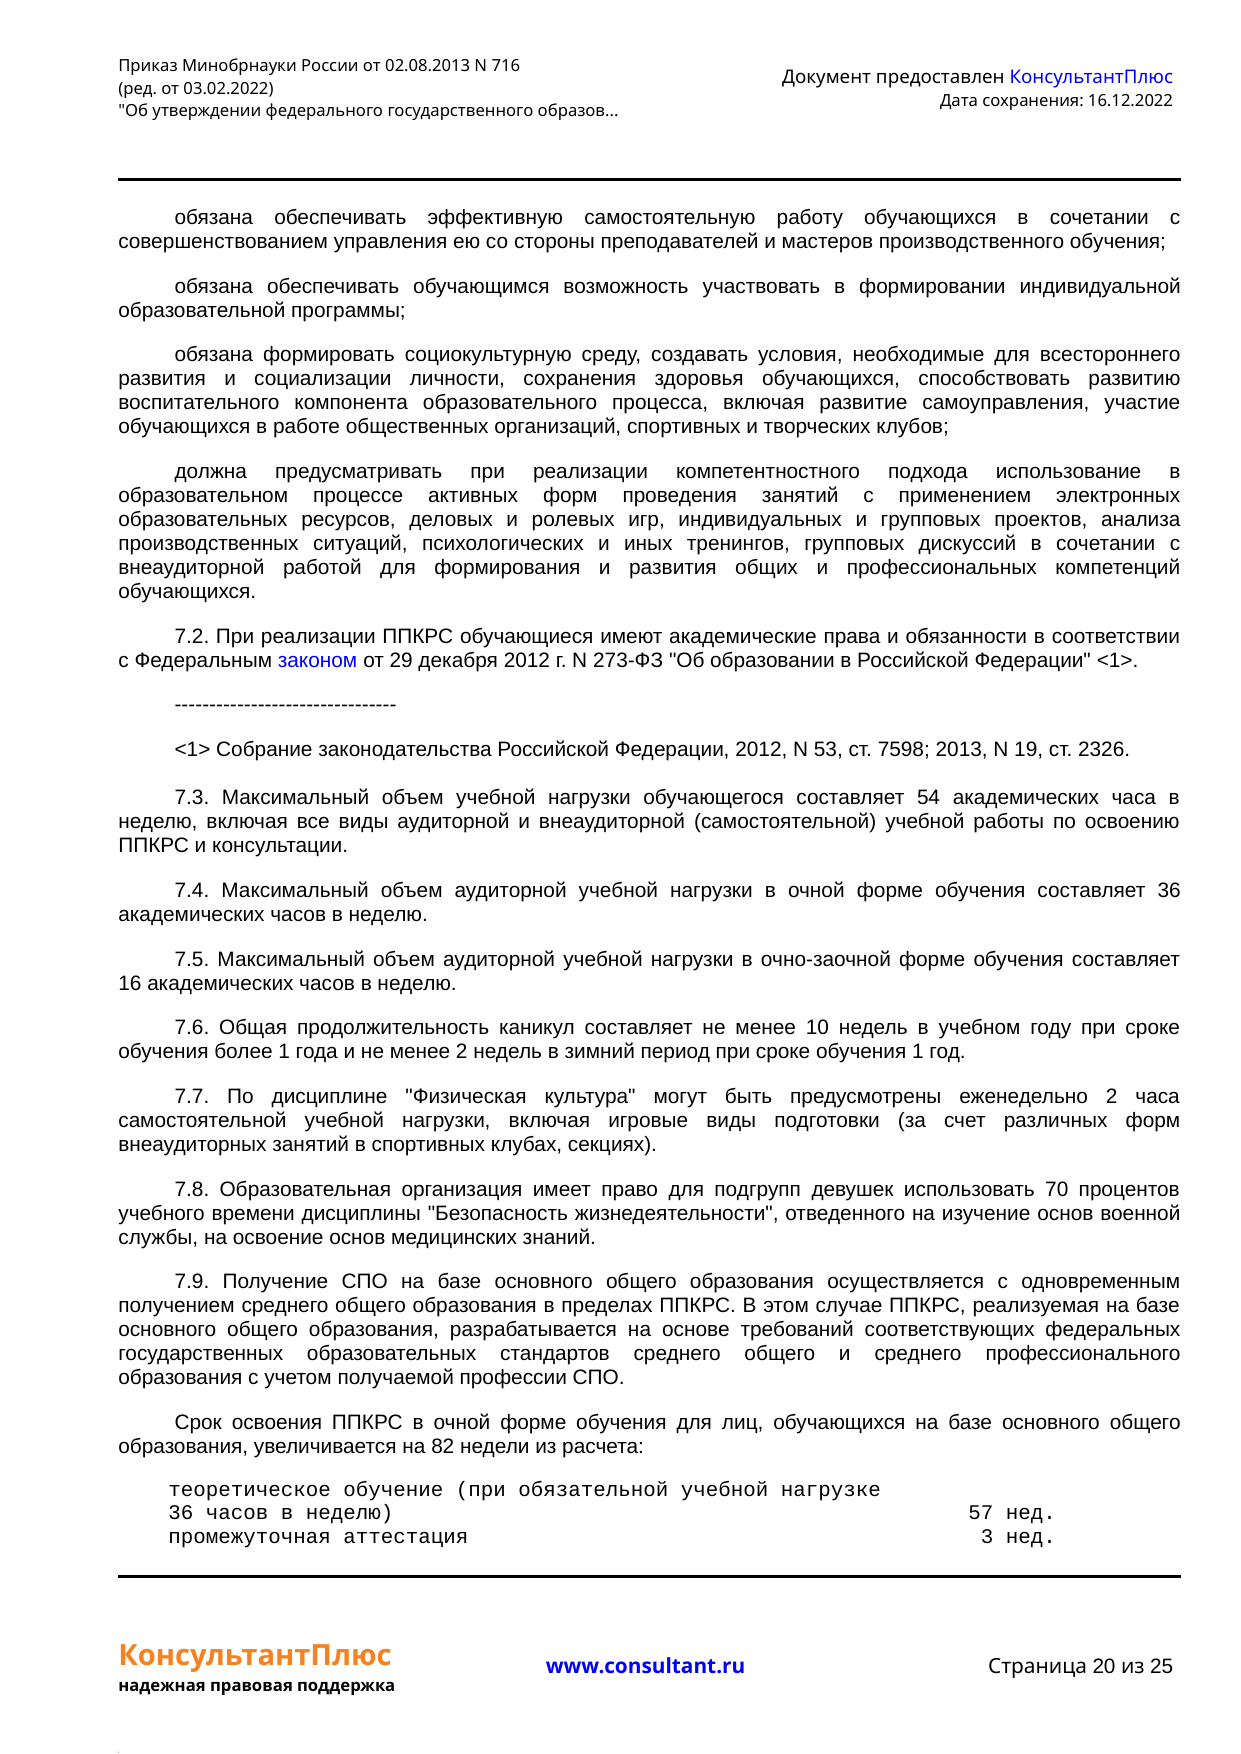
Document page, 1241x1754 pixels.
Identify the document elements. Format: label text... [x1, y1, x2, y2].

text промежуточная аттестация 3 нед. [118, 1526, 1181, 1550]
text должна предусматривать при реализации компетентностного подхода использование в образовательном процессе активных форм проведения занятий с применением электронных образовательных ресурсов, деловых и ролевых игр, индивидуальных и групповых проектов, анализа производственных ситуаций, психологических и иных тренингов, групповых дискуссий в сочетании с внеаудиторной работой для формирования и развития общих и профессиональных компетенций обучающихся. [118, 459, 1181, 603]
text обязана формировать социокультурную среду, создавать условия, необходимые для всестороннего развития и социализации личности, сохранения здоровья обучающихся, способствовать развитию воспитательного компонента образовательного процесса, включая развитие самоуправления, участие обучающихся в работе общественных организаций, спортивных и творческих клубов; [118, 342, 1181, 438]
text 7.2. При реализации ППКРС обучающиеся имеют академические права и обязанности в соответствии с Федеральным законом от 29 декабря 2012 г. N 273-ФЗ "Об образовании в Российской Федерации" <1>. [118, 623, 1181, 671]
text Срок освоения ППКРС в очной форме обучения для лиц, обучающихся на базе основного общего образования, увеличивается на 82 недели из расчета: [118, 1410, 1181, 1458]
text 7.5. Максимальный объем аудиторной учебной нагрузки в очно-заочной форме обучения составляет 16 академических часов в неделю. [118, 946, 1181, 994]
text 7.7. По дисциплине "Физическая культура" могут быть предусмотрены еженедельно 2 часа самостоятельной учебной нагрузки, включая игровые виды подготовки (за счет различных форм внеаудиторных занятий в спортивных клубах, секциях). [118, 1084, 1181, 1156]
text 7.9. Получение СПО на базе основного общего образования осуществляется с одновременным получением среднего общего образования в пределах ППКРС. В этом случае ППКРС, реализуемая на базе основного общего образования, разрабатывается на основе требований соответствующих федеральных государственных образовательных стандартов среднего общего и среднего профессионального образования с учетом получаемой профессии СПО. [118, 1269, 1181, 1389]
text 7.6. Общая продолжительность каникул составляет не менее 10 недель в учебном году при сроке обучения более 1 года и не менее 2 недель в зимний период при сроке обучения 1 год. [118, 1015, 1181, 1063]
text обязана обеспечивать обучающимся возможность участвовать в формировании индивидуальной образовательной программы; [118, 273, 1181, 321]
text теоретическое обучение (при обязательной учебной нагрузке [118, 1479, 1181, 1502]
text -------------------------------- [118, 692, 1181, 716]
text обязана обеспечивать эффективную самостоятельную работу обучающихся в сочетании с совершенствованием управления ею со стороны преподавателей и мастеров производственного обучения; [118, 205, 1181, 253]
text 7.3. Максимальный объем учебной нагрузки обучающегося составляет 54 академических часа в неделю, включая все виды аудиторной и внеаудиторной (самостоятельной) учебной работы по освоению ППКРС и консультации. [118, 785, 1181, 857]
text 36 часов в неделю) 57 нед. [118, 1502, 1181, 1526]
text 7.8. Образовательная организация имеет право для подгрупп девушек использовать 70 процентов учебного времени дисциплины "Безопасность жизнедеятельности", отведенного на изучение основ военной службы, на освоение основ медицинских знаний. [118, 1177, 1181, 1248]
text <1> Собрание законодательства Российской Федерации, 2012, N 53, ст. 7598; 2013, N 19, ст. 2326. [118, 737, 1181, 761]
text 7.4. Максимальный объем аудиторной учебной нагрузки в очной форме обучения составляет 36 академических часов в неделю. [118, 878, 1181, 926]
